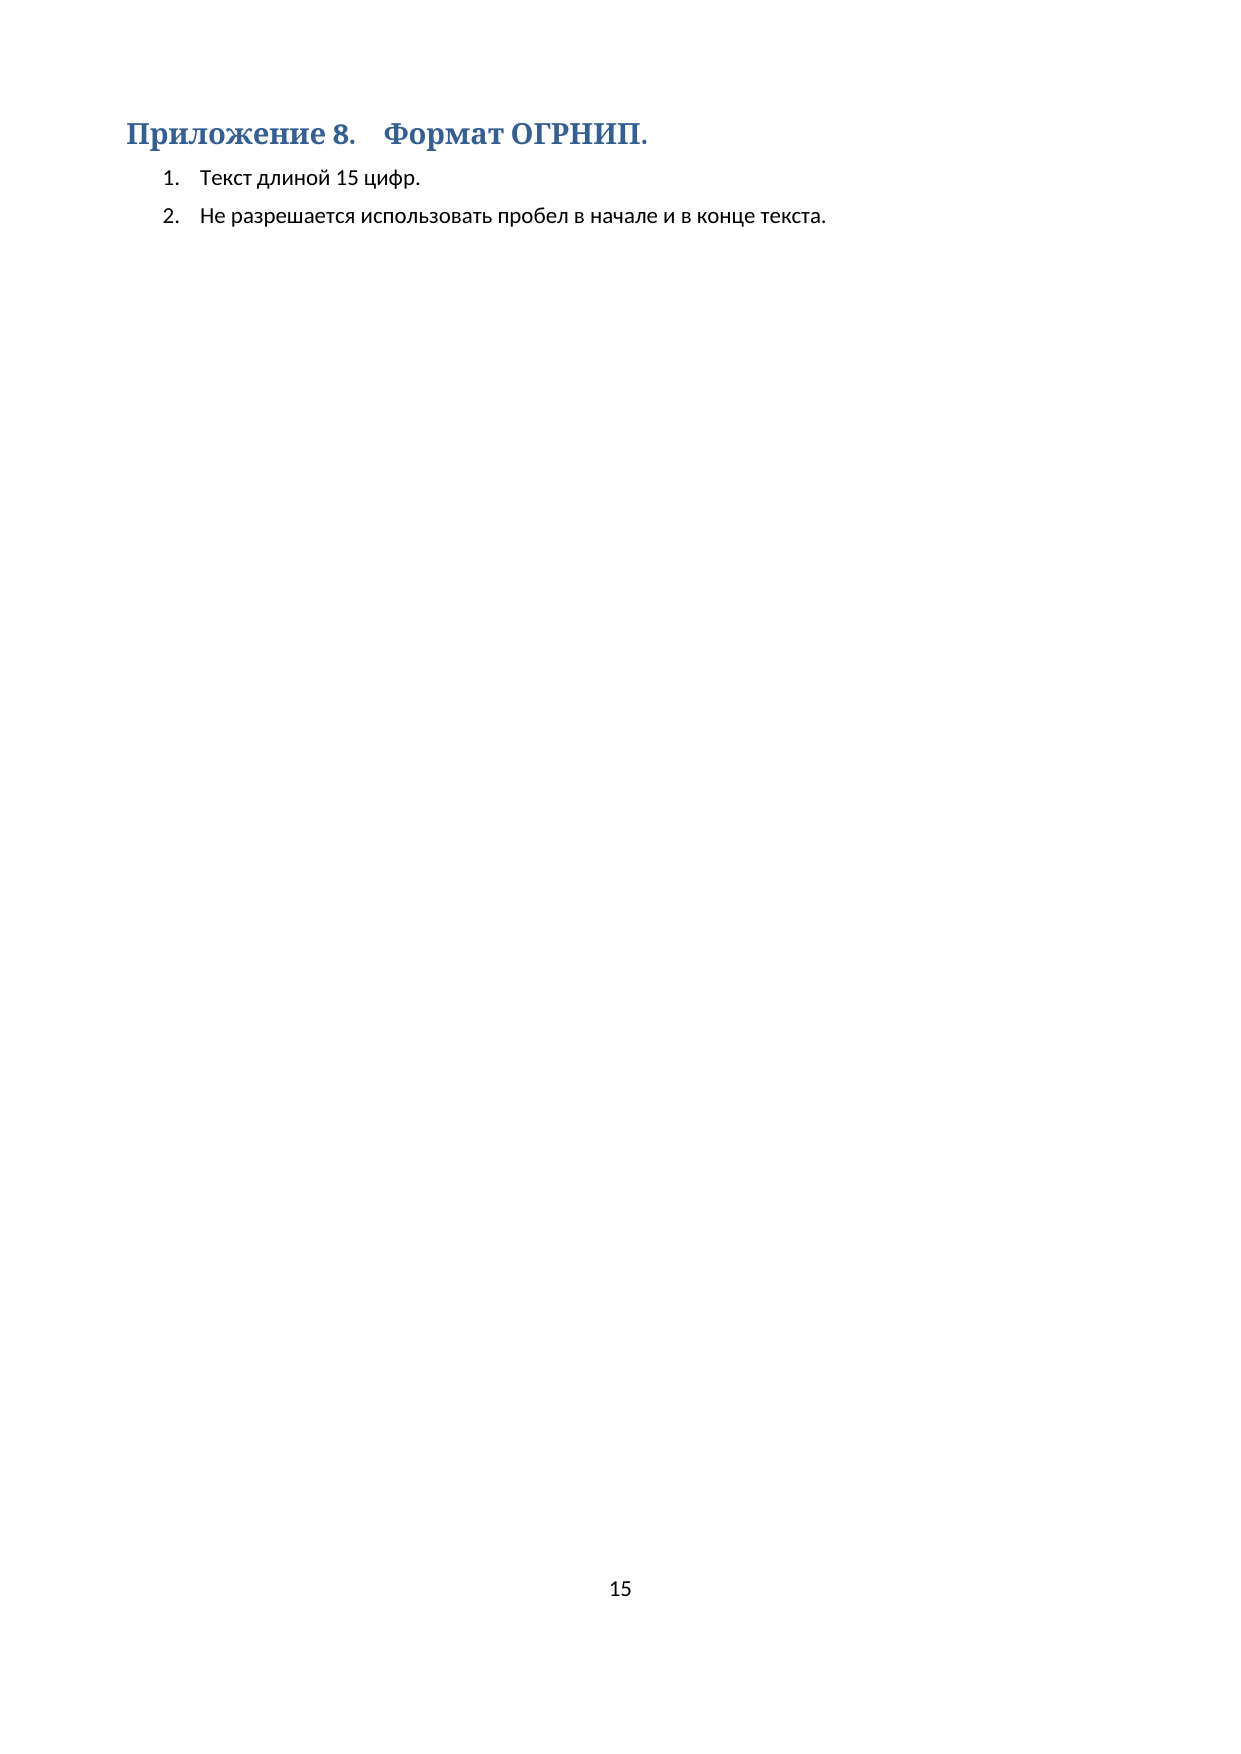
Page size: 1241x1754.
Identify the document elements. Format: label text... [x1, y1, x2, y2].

list Не разрешается использовать пробел в начале и в конце текста. [162, 201, 1152, 229]
list Текст длиной 15 цифр. [162, 163, 1152, 191]
text Формат ОГРНИП. [126, 118, 1152, 152]
